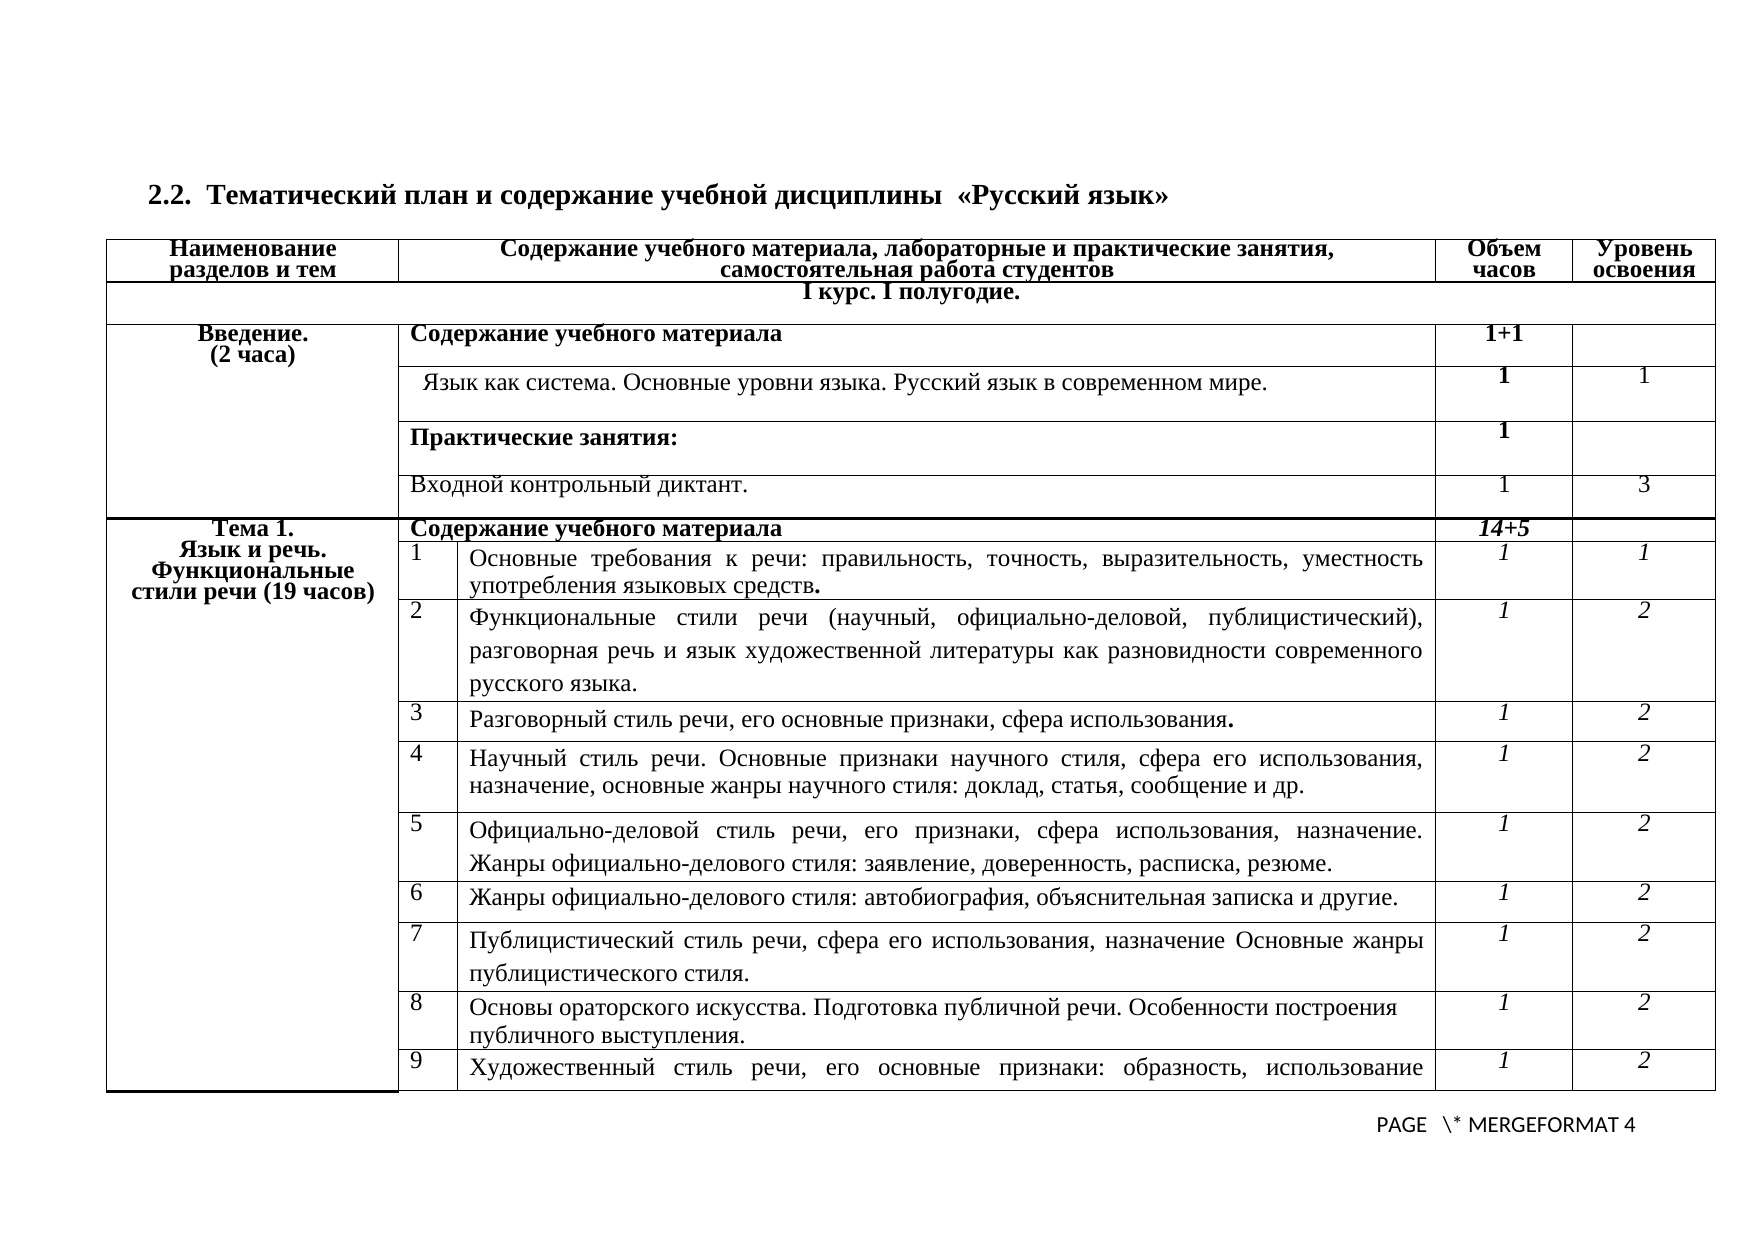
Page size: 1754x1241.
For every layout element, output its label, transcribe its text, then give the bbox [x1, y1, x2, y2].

table_cell 4 [399, 742, 457, 812]
table_cell 2 [1573, 992, 1715, 1048]
table_cell [1573, 520, 1715, 541]
table_cell 2 [1573, 702, 1715, 741]
table_header Объем часов [1436, 240, 1572, 281]
table_cell 1 [1436, 367, 1572, 421]
table_header Наименование разделов и тем [107, 240, 398, 281]
table_cell 1 [1436, 702, 1572, 741]
table_cell 1 [1436, 742, 1572, 812]
table_cell Введение. (2 часа) [107, 325, 398, 517]
table_cell [1573, 422, 1715, 475]
table_cell 7 [399, 923, 457, 991]
table_cell 2 [1573, 1050, 1715, 1090]
table_cell Тема 1. Язык и речь. Функциональные стили речи (19 часов) [107, 520, 398, 1090]
table_cell 2 [1573, 923, 1715, 991]
table_cell 3 [1573, 476, 1715, 517]
table_cell 2 [1573, 813, 1715, 881]
table_cell Жанры официально-делового стиля: автобиография, объяснительная записка и другие. [458, 882, 1435, 922]
table_cell 1 [1436, 882, 1572, 922]
table_cell Практические занятия: [399, 422, 1435, 475]
table_cell Содержание учебного материала [399, 325, 1435, 366]
table_cell 2 [1573, 882, 1715, 922]
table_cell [458, 1050, 1435, 1090]
table_cell 1 [1436, 476, 1572, 517]
table_cell 1 [1436, 422, 1572, 475]
table_header Содержание учебного материала, лабораторные и практические занятия, самостоятельная работа студентов [399, 240, 1435, 281]
table_cell 1 [1436, 1050, 1572, 1090]
table_cell Основные требования к речи: правильность, точность, выразительность, уместность употребления языковых средств. [458, 542, 1435, 599]
table_cell [1573, 325, 1715, 366]
table_cell 1 [1436, 923, 1572, 991]
table_cell 1+1 [1436, 325, 1572, 366]
table_cell 2 [399, 600, 457, 701]
table_cell 8 [399, 992, 457, 1048]
table_cell 2 [1573, 742, 1715, 812]
table_cell 14+5 [1436, 520, 1572, 541]
table_cell 1 [1436, 813, 1572, 881]
table_cell 1 [399, 542, 457, 599]
table_cell 9 [399, 1050, 457, 1090]
table_cell 6 [399, 882, 457, 922]
table_cell 1 [1573, 367, 1715, 421]
table_header Уровень освоения [1573, 240, 1715, 281]
table_cell 1 [1436, 600, 1572, 701]
table_cell 3 [399, 702, 457, 741]
table_cell 1 [1573, 542, 1715, 599]
table_cell Функциональные стили речи (научный, официально-деловой, публицистический), разговорная речь и язык художественной литературы как разновидности современного русского языка. [458, 600, 1435, 701]
text 2.2. Тематический план и содержание учебной дисциплины «Русский язык» [148, 177, 1636, 211]
table_cell 1 [1436, 542, 1572, 599]
table_cell Входной контрольный диктант. [399, 476, 1435, 517]
table_cell Научный стиль речи. Основные признаки научного стиля, сфера его использования, назначение, основные жанры научного стиля: доклад, статья, сообщение и др. [458, 742, 1435, 812]
table_cell 5 [399, 813, 457, 881]
table_cell 1 [1436, 992, 1572, 1048]
table_cell Содержание учебного материала [399, 520, 1435, 541]
table_cell Основы ораторского искусства. Подготовка публичной речи. Особенности построения публичного выступления. [458, 992, 1435, 1048]
table_cell Официально-деловой стиль речи, его признаки, сфера использования, назначение. Жанры официально-делового стиля: заявление, доверенность, расписка, резюме. [458, 813, 1435, 881]
table_cell I курс. I полугодие. [107, 283, 1715, 324]
table_cell Язык как система. Основные уровни языка. Русский язык в современном мире. [399, 367, 1435, 421]
table_cell Публицистический стиль речи, сфера его использования, назначение Основные жанры публицистического стиля. [458, 923, 1435, 991]
table_cell 2 [1573, 600, 1715, 701]
table_cell Разговорный стиль речи, его основные признаки, сфера использования. [458, 702, 1435, 741]
